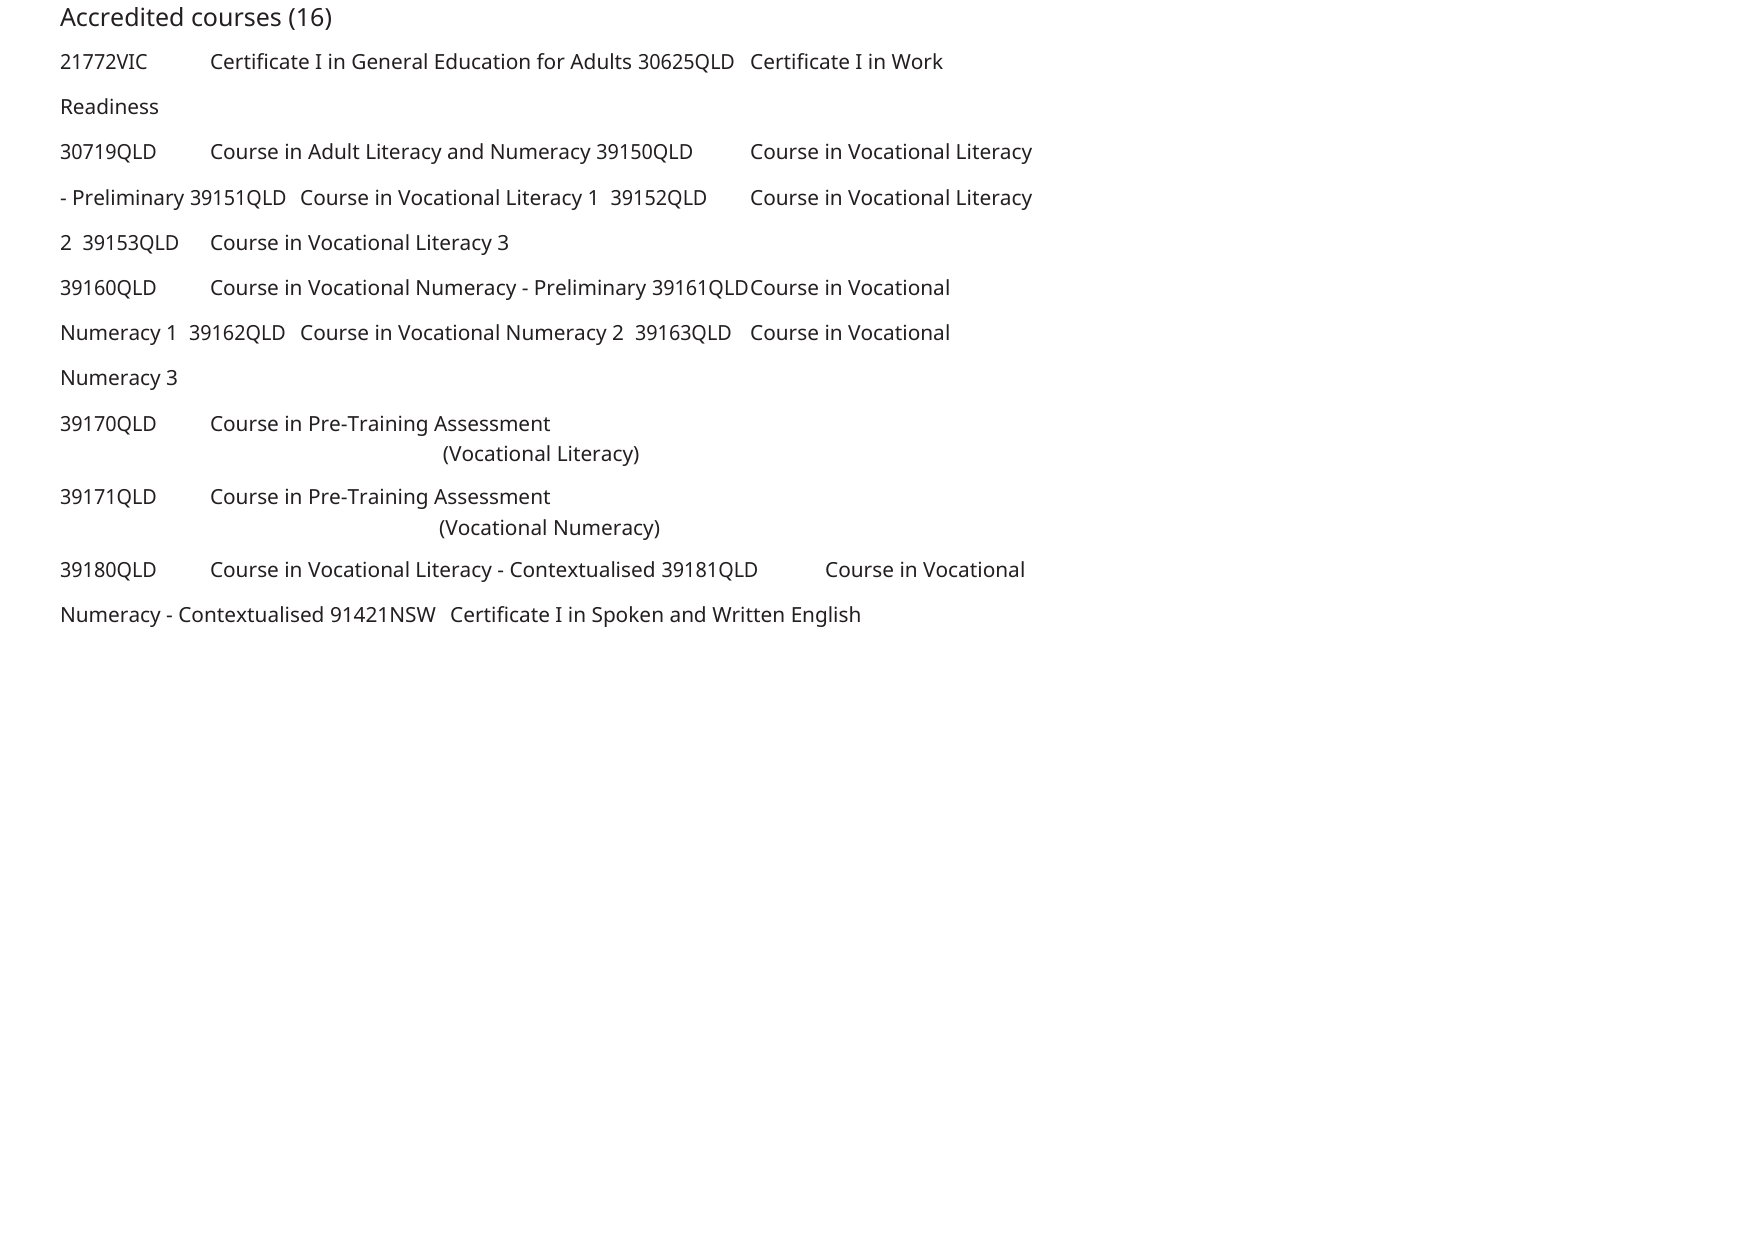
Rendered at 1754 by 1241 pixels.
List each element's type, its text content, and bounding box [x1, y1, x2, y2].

text 39180QLD Course in Vocational Literacy - Contextualised 39181QLD Course in Vocational Numeracy - Contextualised 91421NSW Certificate I in Spoken and Written English [60, 555, 1079, 629]
text 30719QLD Course in Adult Literacy and Numeracy 39150QLD Course in Vocational Literacy - Preliminary 39151QLD Course in Vocational Literacy 1 39152QLD Course in Vocational Literacy 2 39153QLD Course in Vocational Literacy 3 [60, 137, 1036, 256]
text 21772VIC Certificate I in General Education for Adults 30625QLD Certificate I in Work Readiness [60, 47, 1040, 121]
text (Vocational Literacy) [191, 439, 891, 468]
subtitle Accredited courses (16) [60, 0, 1116, 34]
text (Vocational Numeracy) [208, 513, 891, 541]
text 39171QLD Course in Pre-Training Assessment [60, 482, 1116, 510]
text 39170QLD Course in Pre-Training Assessment [60, 409, 1116, 437]
text 39160QLD Course in Vocational Numeracy - Preliminary 39161QLD Course in Vocational Numeracy 1 39162QLD Course in Vocational Numeracy 2 39163QLD Course in Vocational Numeracy 3 [60, 273, 1053, 392]
